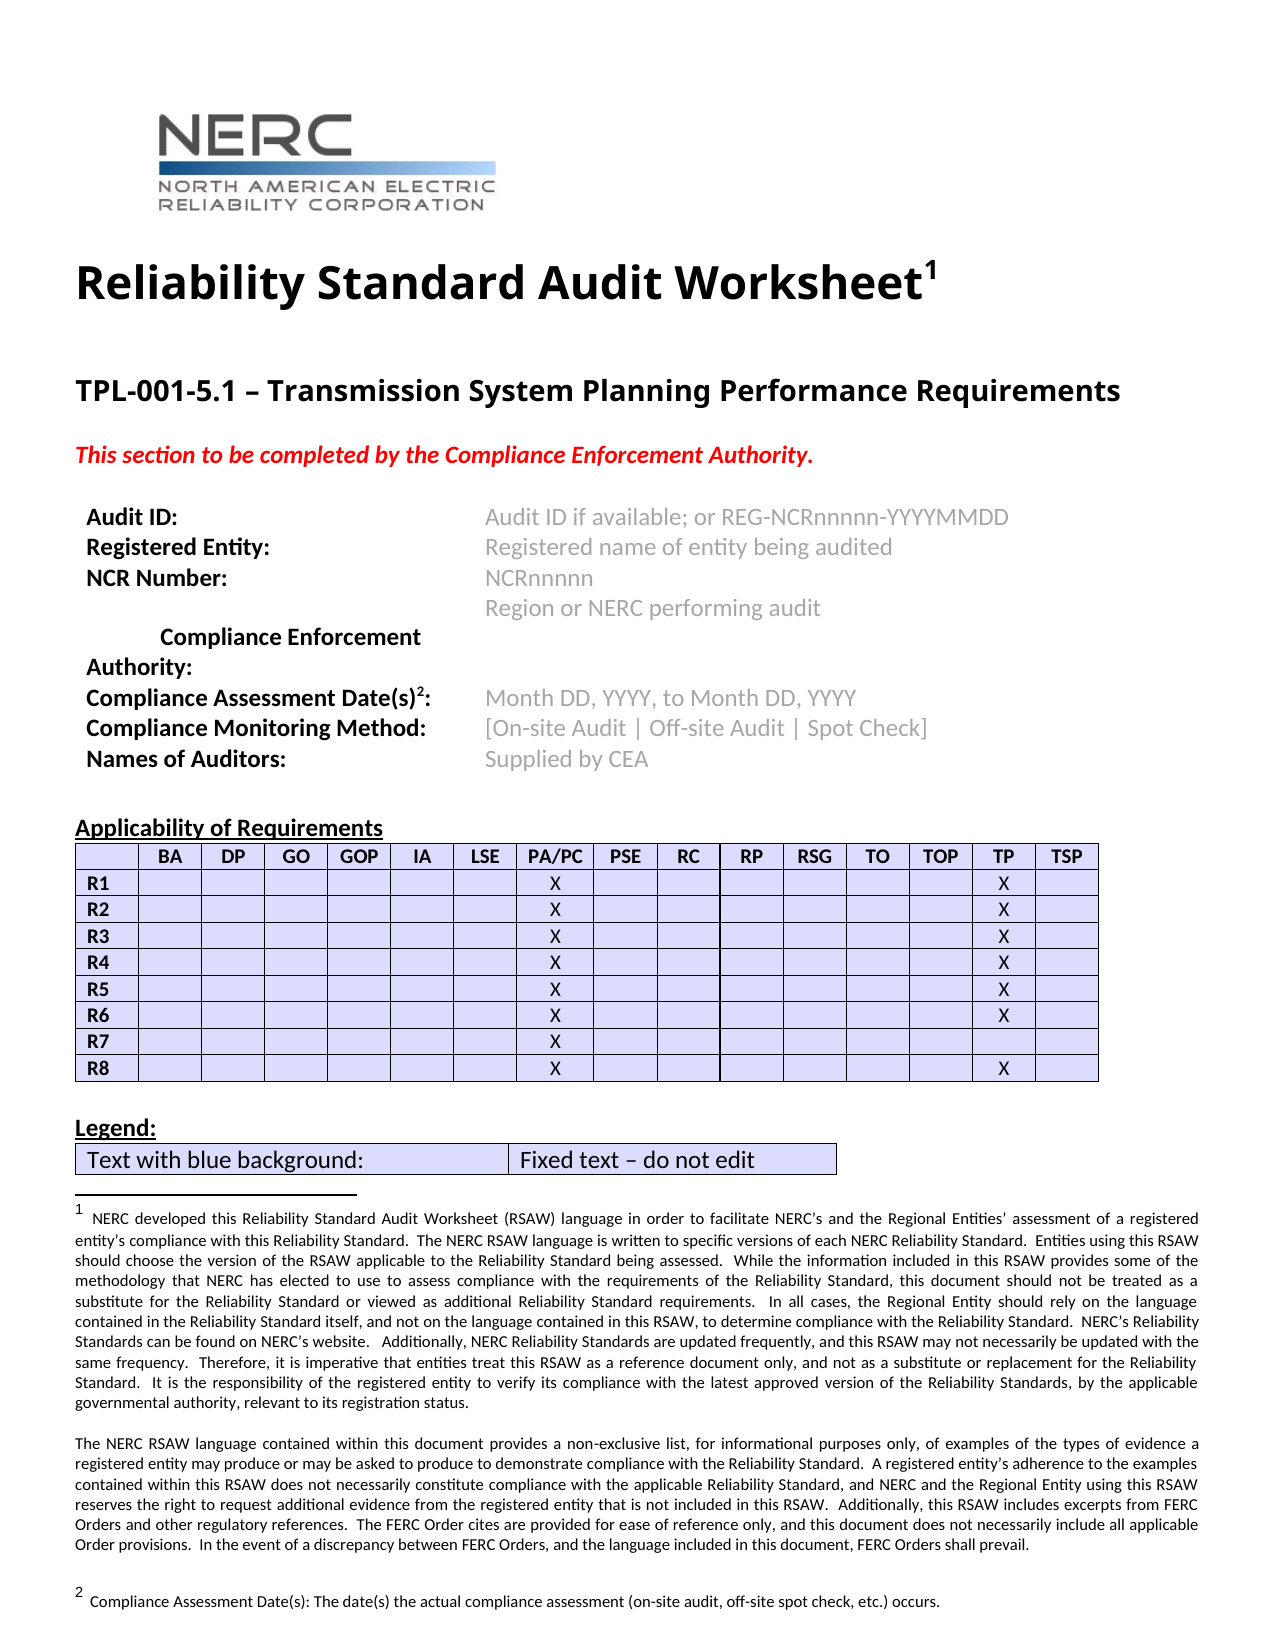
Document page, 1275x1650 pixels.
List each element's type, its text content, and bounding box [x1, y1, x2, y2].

table_cell Supplied by CEA [474, 743, 1200, 774]
table_cell X [517, 1002, 593, 1028]
table_cell X [973, 896, 1035, 922]
table_cell [139, 923, 201, 948]
table_cell R7 [76, 1029, 138, 1054]
table_cell [139, 1029, 201, 1054]
table_cell [784, 976, 846, 1001]
subtitle Applicability of Requirements [75, 812, 1200, 842]
table_header RP [721, 844, 783, 869]
table_cell X [973, 976, 1035, 1001]
table_cell [721, 923, 783, 948]
table_header TOP [910, 844, 972, 869]
table_cell [910, 1029, 972, 1054]
table_cell [721, 976, 783, 1001]
table_cell [265, 1055, 327, 1081]
table_cell [391, 949, 453, 975]
table_cell R5 [76, 976, 138, 1001]
table_cell [721, 949, 783, 975]
table_cell [658, 923, 719, 948]
table_cell [847, 870, 909, 895]
text Legend: [75, 1112, 1200, 1143]
table_cell X [973, 923, 1035, 948]
table_cell [391, 923, 453, 948]
text Reliability Standard Audit Worksheet [75, 251, 1200, 313]
table_cell [594, 923, 657, 948]
table_cell [454, 923, 516, 948]
table_cell [391, 976, 453, 1001]
table_cell [594, 976, 657, 1001]
table_cell [202, 923, 264, 948]
table_cell [721, 1055, 783, 1081]
table_cell R2 [76, 896, 138, 922]
table_cell [1036, 1029, 1098, 1054]
table_cell [1036, 896, 1098, 922]
table_cell [265, 976, 327, 1001]
table_cell R4 [76, 949, 138, 975]
table_cell [328, 1029, 390, 1054]
table_header RC [658, 844, 719, 869]
table_cell [139, 949, 201, 975]
table_cell [139, 896, 201, 922]
table_cell X [973, 870, 1035, 895]
table_cell [910, 923, 972, 948]
table_cell X [973, 1002, 1035, 1028]
table_cell [1036, 1002, 1098, 1028]
table_cell [328, 923, 390, 948]
table_cell Compliance Monitoring Method: [75, 713, 473, 743]
table_cell X [517, 923, 593, 948]
table_cell X [517, 1055, 593, 1081]
table_cell X [973, 949, 1035, 975]
table_cell [265, 896, 327, 922]
table_cell [658, 1002, 719, 1028]
table_header BA [139, 844, 201, 869]
table_cell [847, 949, 909, 975]
table_cell [265, 949, 327, 975]
table_header Fixed text – do not edit [509, 1144, 836, 1174]
table_cell NCRnnnnn [474, 562, 1200, 592]
table_cell [391, 870, 453, 895]
table_cell [202, 976, 264, 1001]
table_cell [784, 896, 846, 922]
table_cell [594, 896, 657, 922]
table_cell [454, 949, 516, 975]
table_header Audit ID: [75, 501, 473, 531]
table_header DP [202, 844, 264, 869]
table_header Text with blue background: [76, 1144, 508, 1174]
table_cell [265, 1029, 327, 1054]
table_cell [847, 976, 909, 1001]
table_cell [784, 1029, 846, 1054]
table_cell X [973, 1055, 1035, 1081]
table_header GOP [328, 844, 390, 869]
table_cell [594, 1029, 657, 1054]
table_cell [265, 870, 327, 895]
table_cell [328, 1002, 390, 1028]
table_cell [910, 949, 972, 975]
table_cell [139, 1055, 201, 1081]
table_cell Registered Entity: [75, 531, 473, 562]
table_cell X [517, 1029, 593, 1054]
table_header TP [973, 844, 1035, 869]
table_cell [265, 1002, 327, 1028]
table_cell X [517, 976, 593, 1001]
table_cell Compliance Enforcement Authority: [75, 592, 473, 682]
table_cell [847, 923, 909, 948]
table_cell NCR Number: [75, 562, 473, 592]
table_cell [1036, 870, 1098, 895]
table_cell [658, 870, 719, 895]
table_cell [658, 1029, 719, 1054]
table_cell [594, 1002, 657, 1028]
picture [148, 103, 507, 222]
table_cell [454, 976, 516, 1001]
table_cell [391, 1002, 453, 1028]
table_cell [594, 949, 657, 975]
table_cell [658, 949, 719, 975]
table_cell [391, 1029, 453, 1054]
table_cell [784, 1055, 846, 1081]
table_cell [847, 1029, 909, 1054]
table_cell [454, 1029, 516, 1054]
table_cell [328, 896, 390, 922]
table_cell [784, 923, 846, 948]
table_cell [139, 976, 201, 1001]
table_cell [202, 949, 264, 975]
table_cell [202, 896, 264, 922]
table_cell [On-site Audit | Off-site Audit | Spot Check] [474, 713, 1200, 743]
table_cell [328, 1055, 390, 1081]
table_cell [910, 1002, 972, 1028]
subtitle TPL-001-5.1 – Transmission System Planning Performance Requirements [75, 371, 1200, 410]
table_cell Registered name of entity being audited [474, 531, 1200, 562]
table_cell R3 [76, 923, 138, 948]
table_cell [202, 1002, 264, 1028]
table_header LSE [454, 844, 516, 869]
table_cell [454, 896, 516, 922]
table_cell [658, 896, 719, 922]
table_header PA/PC [517, 844, 593, 869]
table_header [76, 844, 138, 869]
table_cell [658, 976, 719, 1001]
table_cell X [517, 870, 593, 895]
table_cell R1 [76, 870, 138, 895]
table_cell [594, 1055, 657, 1081]
table_cell [1036, 923, 1098, 948]
table_cell [328, 976, 390, 1001]
table_cell [454, 870, 516, 895]
table_header PSE [594, 844, 657, 869]
table_cell [594, 870, 657, 895]
table_cell [721, 1029, 783, 1054]
table_cell R8 [76, 1055, 138, 1081]
table_cell [202, 870, 264, 895]
table_header RSG [784, 844, 846, 869]
table_cell [721, 896, 783, 922]
table_header TSP [1036, 844, 1098, 869]
table_cell Compliance Assessment Date(s): [75, 682, 473, 713]
text This section to be completed by the Compliance Enforcement Authority. [75, 439, 1200, 469]
table_cell [847, 896, 909, 922]
table_cell [202, 1029, 264, 1054]
table_header TO [847, 844, 909, 869]
table_cell [784, 1002, 846, 1028]
table_cell [910, 870, 972, 895]
table_cell [328, 949, 390, 975]
table_cell [973, 1029, 1035, 1054]
table_cell [328, 870, 390, 895]
table_cell Region or NERC performing audit [474, 592, 1200, 682]
table_cell [139, 1002, 201, 1028]
table_cell X [517, 896, 593, 922]
table_cell X [517, 949, 593, 975]
table_cell [1036, 976, 1098, 1001]
table_cell [847, 1055, 909, 1081]
table_cell [721, 1002, 783, 1028]
table_cell [454, 1002, 516, 1028]
table_cell [265, 923, 327, 948]
table_cell [391, 896, 453, 922]
table_cell [910, 976, 972, 1001]
table_cell [658, 1055, 719, 1081]
table_header IA [391, 844, 453, 869]
table_cell [1036, 1055, 1098, 1081]
table_cell R6 [76, 1002, 138, 1028]
table_cell [721, 870, 783, 895]
table_cell [454, 1055, 516, 1081]
table_cell [910, 896, 972, 922]
table_cell [139, 870, 201, 895]
table_header Audit ID if available; or REG-NCRnnnnn-YYYYMMDD [474, 501, 1200, 531]
table_header GO [265, 844, 327, 869]
table_cell [910, 1055, 972, 1081]
table_cell [784, 870, 846, 895]
table_cell Names of Auditors: [75, 743, 473, 774]
table_cell Month DD, YYYY, to Month DD, YYYY [474, 682, 1200, 713]
table_cell [391, 1055, 453, 1081]
table_cell [784, 949, 846, 975]
table_cell [202, 1055, 264, 1081]
table_cell [847, 1002, 909, 1028]
table_cell [1036, 949, 1098, 975]
